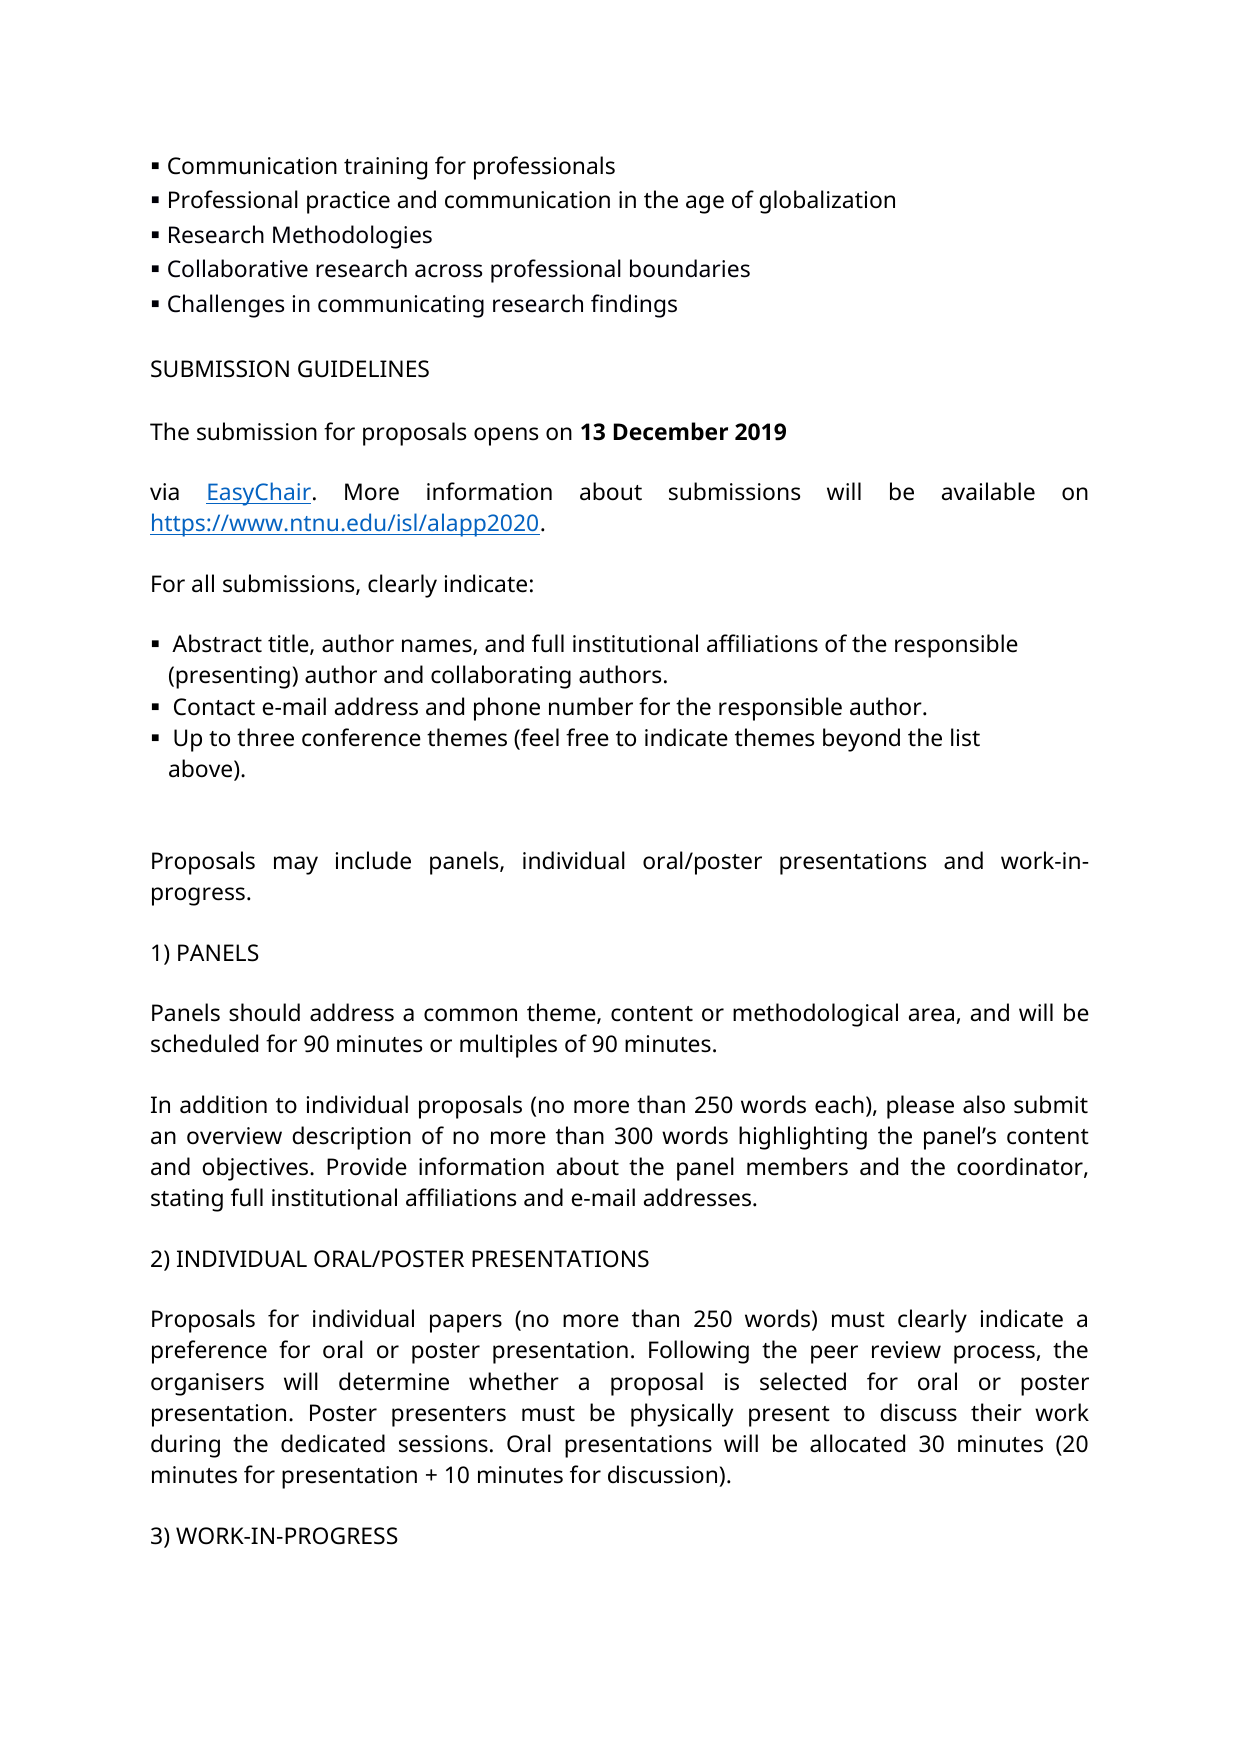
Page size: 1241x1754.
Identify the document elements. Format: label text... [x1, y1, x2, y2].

text For all submissions, clearly indicate: [150, 568, 1090, 599]
text Research Methodologies Collaborative research across professional boundaries Challenges in communicating research findings [150, 219, 1090, 319]
text 1) PANELS [150, 936, 1090, 968]
text (presenting) author and collaborating authors. [150, 659, 1090, 691]
text SUBMISSION GUIDELINES [150, 353, 1090, 384]
text Panels should address a common theme, content or methodological area, and will be scheduled for 90 minutes or multiples of 90 minutes. [150, 997, 1090, 1059]
text The submission for proposals opens on 13 December 2019 [150, 416, 1090, 447]
text Up to three conference themes (feel free to indicate themes beyond the list [150, 722, 1090, 753]
text above). [150, 753, 1090, 784]
text 2) INDIVIDUAL ORAL/POSTER PRESENTATIONS [150, 1243, 1090, 1274]
text Proposals may include panels, individual oral/poster presentations and work-in- progress. [150, 845, 1090, 907]
text In addition to individual proposals (no more than 250 words each), please also submit an overview description of no more than 300 words highlighting the panel’s content and objectives. Provide information about the panel members and the coordinator, stating full institutional affiliations and e-mail addresses. [150, 1088, 1090, 1213]
text via EasyChair. More information about submissions will be available on https://www.ntnu.edu/isl/alapp2020. [150, 476, 1090, 538]
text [150, 150, 1090, 216]
text Proposals for individual papers (no more than 250 words) must clearly indicate a preference for oral or poster presentation. Following the peer review process, the organisers will determine whether a proposal is selected for oral or poster presentation. Poster presenters must be physically present to discuss their work during the dedicated sessions. Oral presentations will be allocated 30 minutes (20 minutes for presentation + 10 minutes for discussion). [150, 1303, 1090, 1491]
text Abstract title, author names, and full institutional affiliations of the responsible [150, 628, 1090, 659]
text 3) WORK-IN-PROGRESS [150, 1520, 1090, 1551]
text Contact e-mail address and phone number for the responsible author. [150, 691, 1090, 722]
